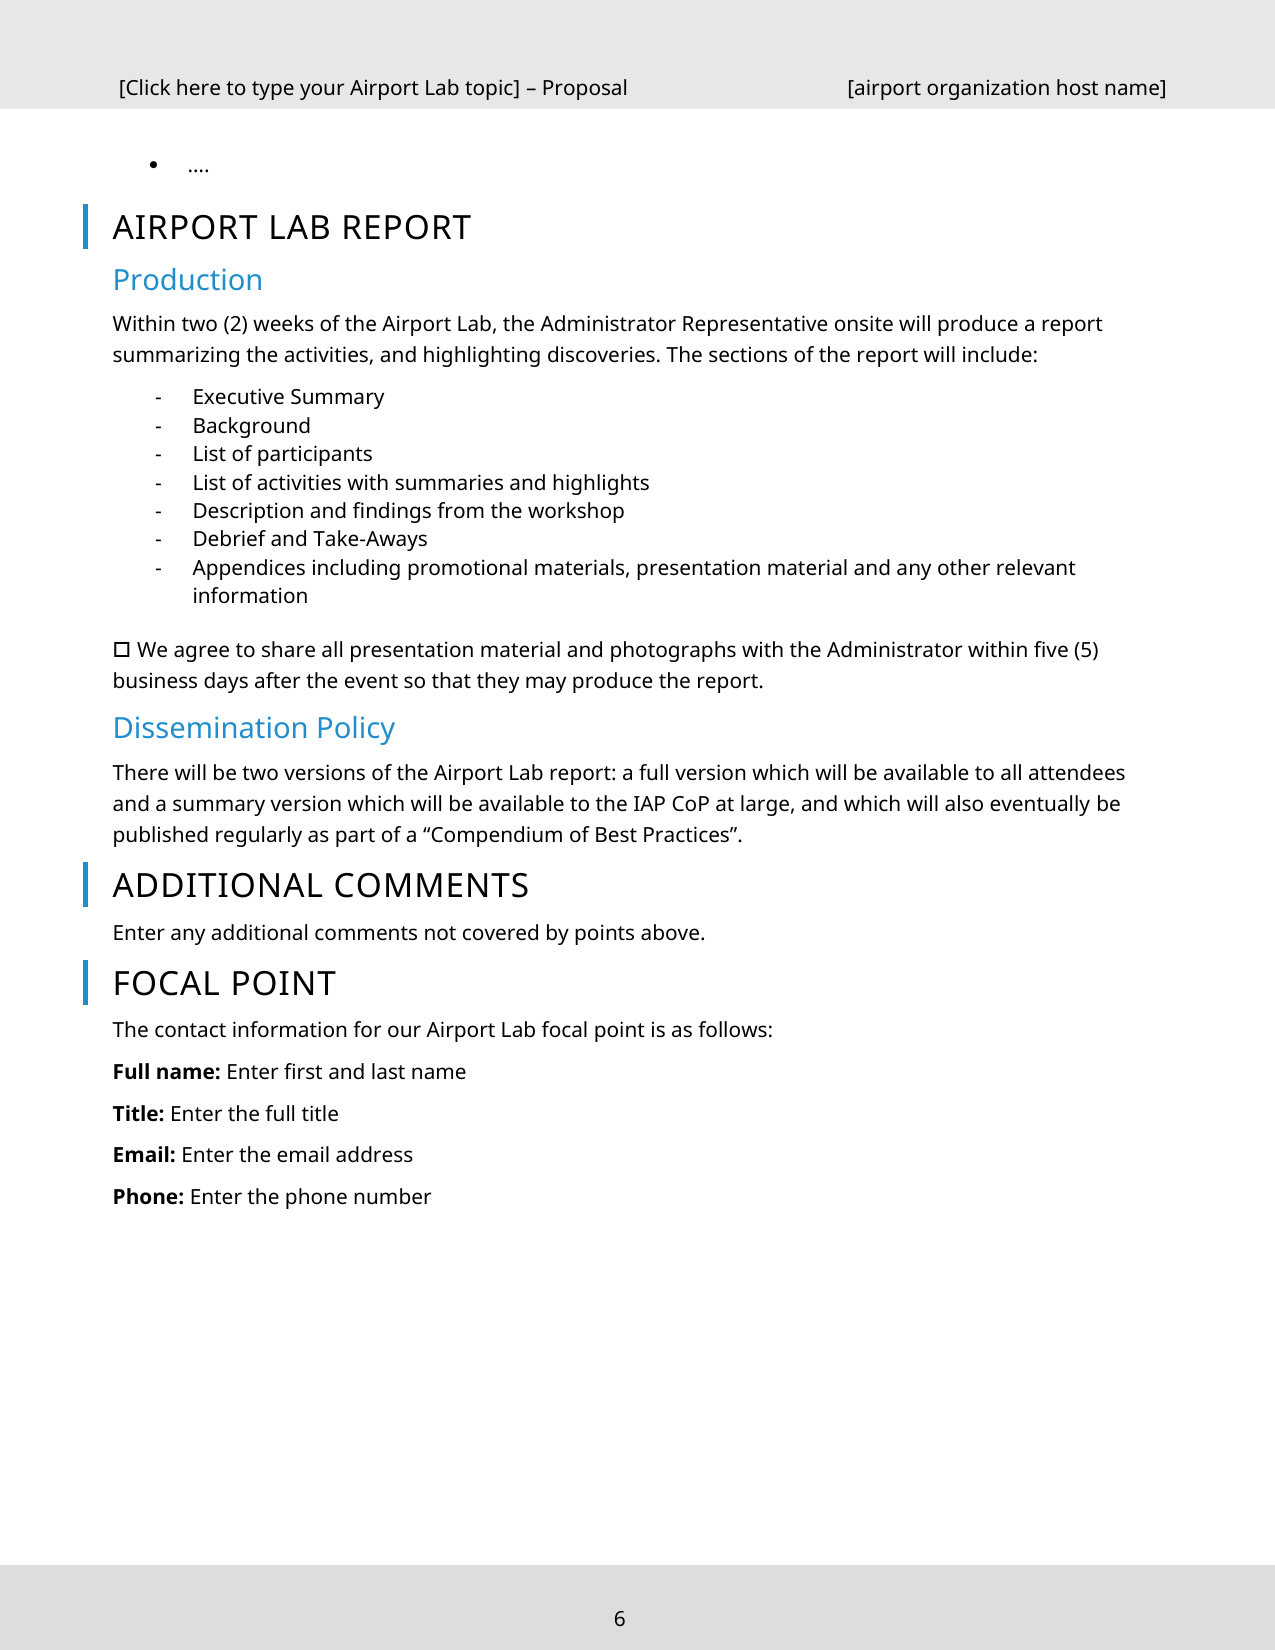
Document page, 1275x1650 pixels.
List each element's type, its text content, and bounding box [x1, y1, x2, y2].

subtitle Dissemination Policy [112, 708, 1162, 747]
subtitle Production [112, 259, 1162, 299]
text There will be two versions of the Airport Lab report: a full version which will be available to all attendees and a summary version which will be available to the IAP CoP at large, and which will also eventually be published regularly as part of a “Compendium of Best Practices”. [112, 758, 1162, 849]
text Email: [112, 1140, 1162, 1169]
subtitle Focal Point [83, 959, 1162, 1005]
text Within two (2) weeks of the Airport Lab, the Administrator Representative onsite will produce a report summarizing the activities, and highlighting discoveries. The sections of the report will include: [112, 309, 1162, 369]
subtitle Airport Lab Report [83, 203, 1162, 249]
text Title: [112, 1099, 1162, 1127]
text We agree to share all presentation material and photographs with the Administrator within five (5) business days after the event so that they may produce the report. [112, 635, 1162, 694]
text The contact information for our Airport Lab focal point is as follows: [112, 1015, 1162, 1044]
text Full name: [112, 1057, 1162, 1085]
list Description and findings from the workshop [155, 496, 1162, 524]
list List of participants [155, 439, 1162, 468]
list Background [155, 411, 1162, 439]
list List of activities with summaries and highlights [155, 468, 1162, 496]
list Appendices including promotional materials, presentation material and any other relevant information [155, 553, 1162, 610]
text Phone: [112, 1182, 1162, 1210]
subtitle Additional comments [88, 862, 1162, 907]
list Debrief and Take-Aways [155, 524, 1162, 553]
list Executive Summary [155, 382, 1162, 411]
